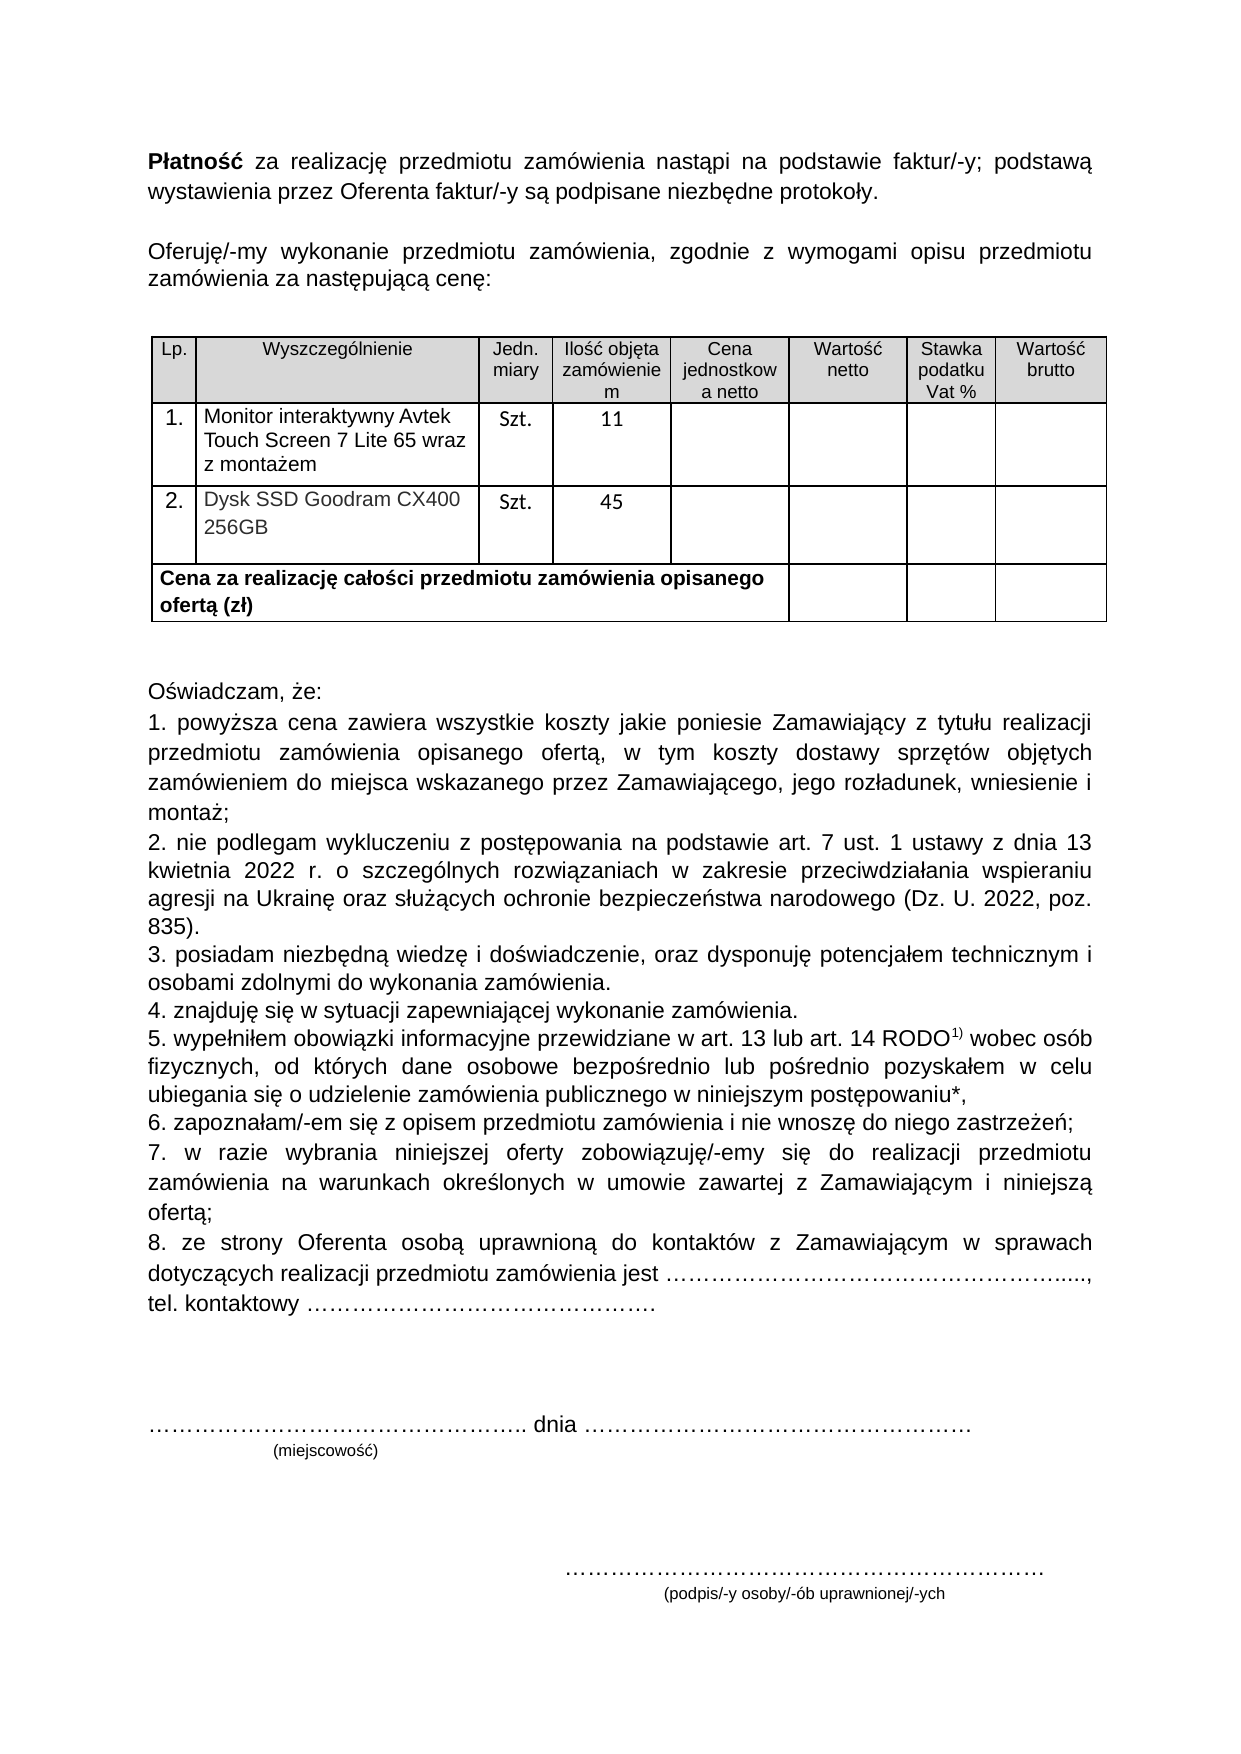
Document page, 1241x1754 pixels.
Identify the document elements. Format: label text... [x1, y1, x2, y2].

text 4. znajduję się w sytuacji zapewniającej wykonanie zamówienia. [148, 997, 1093, 1023]
table_cell Szt. [480, 404, 552, 485]
table_cell [908, 565, 995, 621]
table_cell [908, 404, 995, 485]
text 6. zapoznałam/-em się z opisem przedmiotu zamówienia i nie wnoszę do niego zastrzeżeń; [148, 1108, 1093, 1135]
text 1. powyższa cena zawiera wszystkie koszty jakie poniesie Zamawiający z tytułu realizacji przedmiotu zamówienia opisanego ofertą, w tym koszty dostawy sprzętów objętych zamówieniem do miejsca wskazanego przez Zamawiającego, jego rozładunek, wniesienie i montaż; [148, 708, 1093, 826]
text ……………………………………………………… [516, 1553, 1093, 1580]
table_cell [908, 487, 995, 563]
table_cell Monitor interaktywny Avtek Touch Screen 7 Lite 65 wraz z montażem [197, 404, 478, 485]
table_cell 11 [554, 404, 670, 485]
table_cell Cena za realizację całości przedmiotu zamówienia opisanego ofertą (zł) [153, 565, 788, 621]
table_header Cena jednostkowa netto [671, 338, 788, 402]
table_header Ilość objęta zamówieniem [553, 338, 670, 402]
table_cell Szt. [480, 487, 552, 563]
text (podpis/-y osoby/-ób uprawnionej/-ych [516, 1584, 1093, 1603]
table_cell [790, 565, 906, 621]
text tel. kontaktowy ………………………………………. [148, 1290, 1093, 1316]
table_cell 2. [153, 487, 195, 563]
table_cell [790, 404, 906, 485]
table_header Wartość netto [790, 338, 906, 402]
table_header Jedn. miary [480, 338, 552, 402]
text 3. posiadam niezbędną wiedzę i doświadczenie, oraz dysponuję potencjałem technicznym i osobami zdolnymi do wykonania zamówienia. [148, 941, 1093, 995]
text 7. w razie wybrania niniejszej oferty zobowiązuję/-emy się do realizacji przedmiotu zamówienia na warunkach określonych w umowie zawartej z Zamawiającym i niniejszą ofertą; [148, 1139, 1093, 1226]
table_cell [672, 487, 788, 563]
table_cell 45 [554, 487, 670, 563]
text Płatność za realizację przedmiotu zamówienia nastąpi na podstawie faktur/-y; podstawą wystawienia przez Oferenta faktur/-y są podpisane niezbędne protokoły. [148, 148, 1093, 204]
text 5. wypełniłem obowiązki informacyjne przewidziane w art. 13 lub art. 14 RODO1) wobec osób fizycznych, od których dane osobowe bezpośrednio lub pośrednio pozyskałem w celu ubiegania się o udzielenie zamówienia publicznego w niniejszym postępowaniu*, [148, 1025, 1093, 1107]
text (miejscowość) [148, 1441, 1093, 1460]
table_cell [996, 487, 1106, 563]
table_header Wartość brutto [996, 338, 1106, 402]
table_cell [996, 404, 1106, 485]
text Oświadczam, że: [148, 678, 1093, 705]
table_cell [672, 404, 788, 485]
text 2. nie podlegam wykluczeniu z postępowania na podstawie art. 7 ust. 1 ustawy z dnia 13 kwietnia 2022 r. o szczególnych rozwiązaniach w zakresie przeciwdziałania wspieraniu agresji na Ukrainę oraz służących ochronie bezpieczeństwa narodowego (Dz. U. 2022, poz. 835). [148, 829, 1093, 939]
table_header Wyszczególnienie [197, 338, 478, 402]
text Oferuję/-my wykonanie przedmiotu zamówienia, zgodnie z wymogami opisu przedmiotu zamówienia za następującą cenę: [148, 238, 1093, 291]
text 8. ze strony Oferenta osobą uprawnioną do kontaktów z Zamawiającym w sprawach dotyczących realizacji przedmiotu zamówienia jest ……………………………………………....., [148, 1229, 1093, 1286]
table_header Lp. [153, 338, 195, 402]
table_header Stawka podatku Vat % [908, 338, 995, 402]
table_cell [996, 565, 1106, 621]
table_cell Dysk SSD Goodram CX400 256GB [197, 487, 478, 563]
table_cell 1. [153, 404, 195, 485]
table_cell [790, 487, 906, 563]
text ………………………………………….. dnia …………………………………………… [148, 1411, 1093, 1437]
